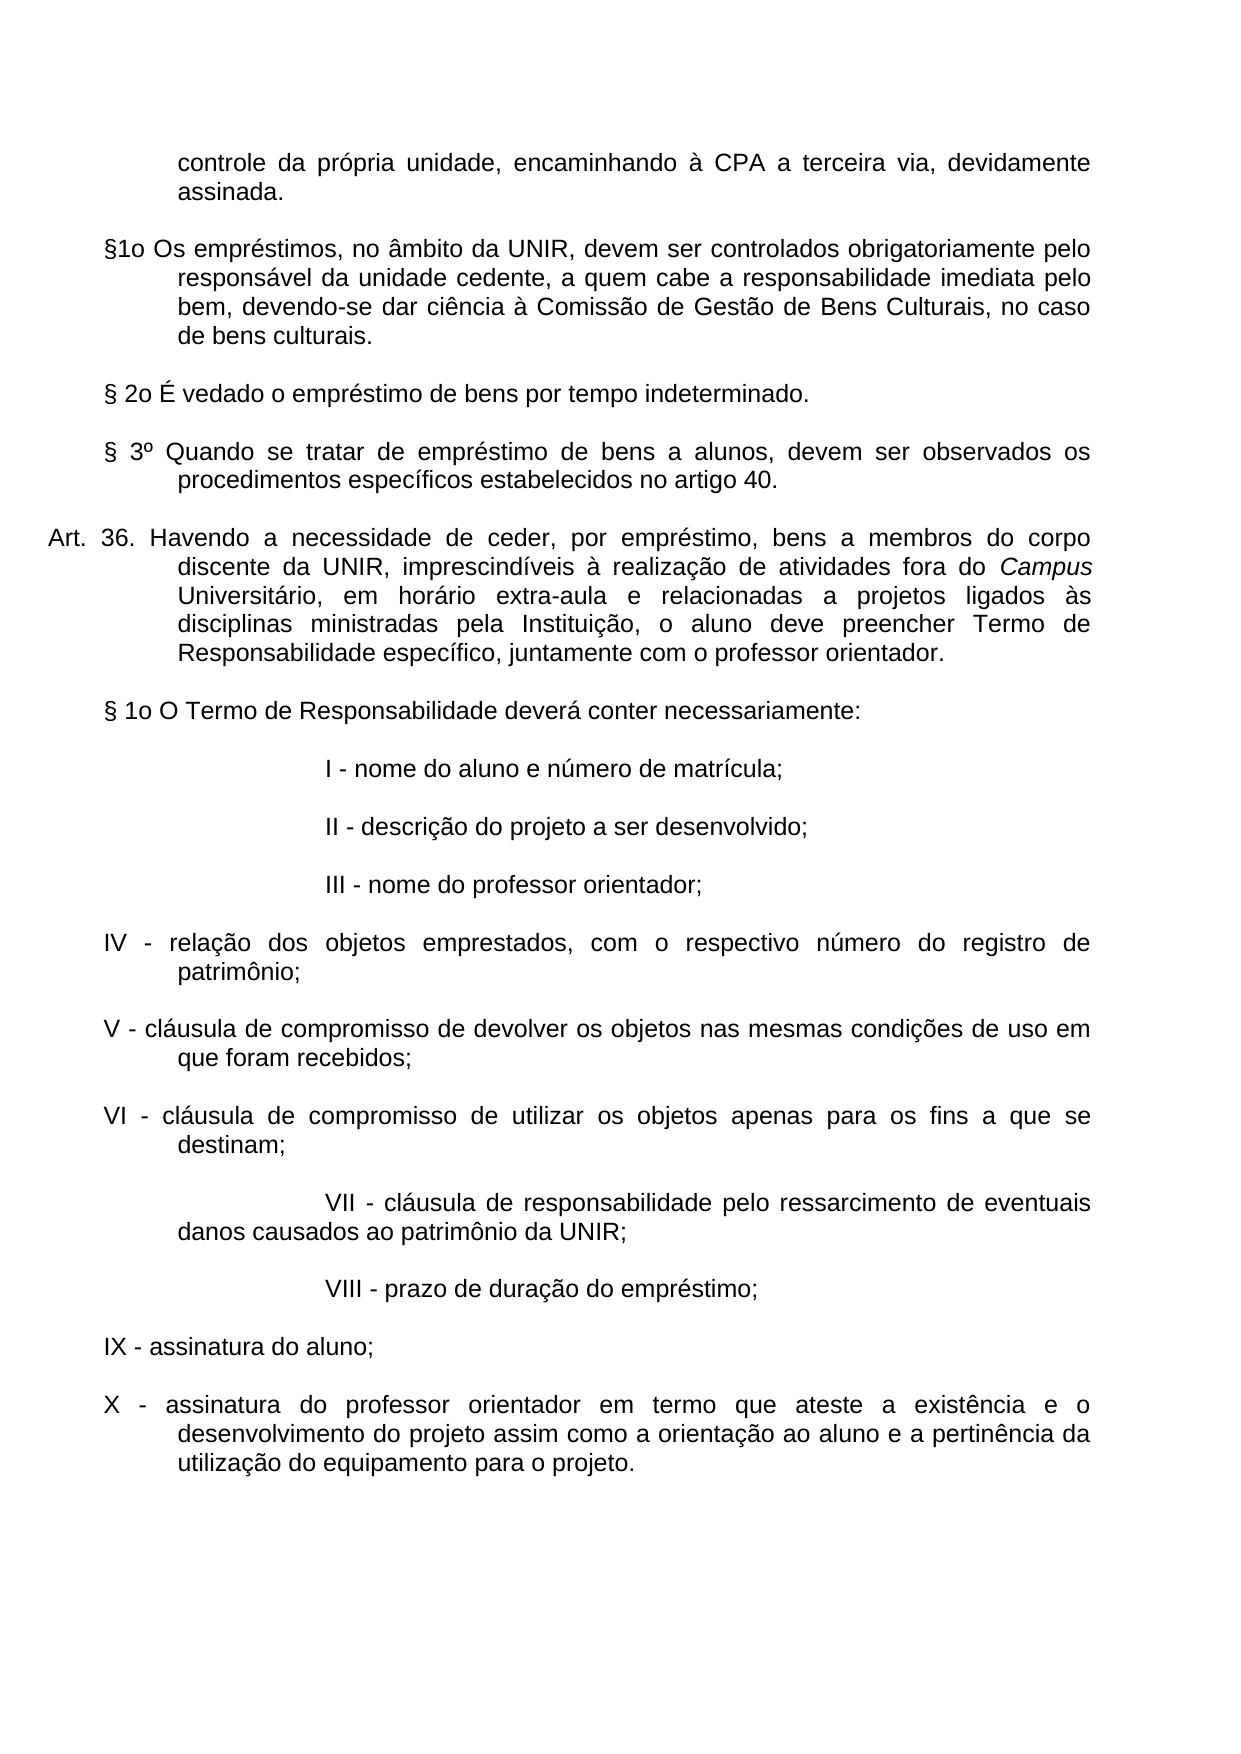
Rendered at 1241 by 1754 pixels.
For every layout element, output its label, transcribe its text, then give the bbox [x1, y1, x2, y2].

text § 1o O Termo de Responsabilidade deverá conter necessariamente: [103, 696, 1092, 725]
text IX - assinatura do aluno; [103, 1332, 1092, 1361]
text V - cláusula de compromisso de devolver os objetos nas mesmas condições de uso em que foram recebidos; [103, 1014, 1092, 1072]
text § 2o É vedado o empréstimo de bens por tempo indeterminado. [103, 378, 1092, 407]
text Art. 36. Havendo a necessidade de ceder, por empréstimo, bens a membros do corpo discente da UNIR, imprescindíveis à realização de atividades fora do Campus Universitário, em horário extra-aula e relacionadas a projetos ligados às disciplinas ministradas pela Instituição, o aluno deve preencher Termo de Responsabilidade específico, juntamente com o professor orientador. [48, 523, 1092, 667]
text X - assinatura do professor orientador em termo que ateste a existência e o desenvolvimento do projeto assim como a orientação ao aluno e a pertinência da utilização do equipamento para o projeto. [103, 1390, 1092, 1476]
text VIII - prazo de duração do empréstimo; [177, 1274, 1092, 1303]
text § 3º Quando se tratar de empréstimo de bens a alunos, devem ser observados os procedimentos específicos estabelecidos no artigo 40. [103, 436, 1092, 494]
text I - nome do aluno e número de matrícula; [177, 754, 1092, 783]
text III - nome do professor orientador; [177, 870, 1092, 898]
text VII - cláusula de responsabilidade pelo ressarcimento de eventuais danos causados ao patrimônio da UNIR; [177, 1188, 1092, 1245]
text VI - cláusula de compromisso de utilizar os objetos apenas para os fins a que se destinam; [103, 1101, 1092, 1158]
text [48, 148, 1092, 205]
text II - descrição do projeto a ser desenvolvido; [177, 812, 1092, 841]
text IV - relação dos objetos emprestados, com o respectivo número do registro de patrimônio; [103, 928, 1092, 985]
text §1o Os empréstimos, no âmbito da UNIR, devem ser controlados obrigatoriamente pelo responsável da unidade cedente, a quem cabe a responsabilidade imediata pelo bem, devendo-se dar ciência à Comissão de Gestão de Bens Culturais, no caso de bens culturais. [103, 234, 1092, 349]
